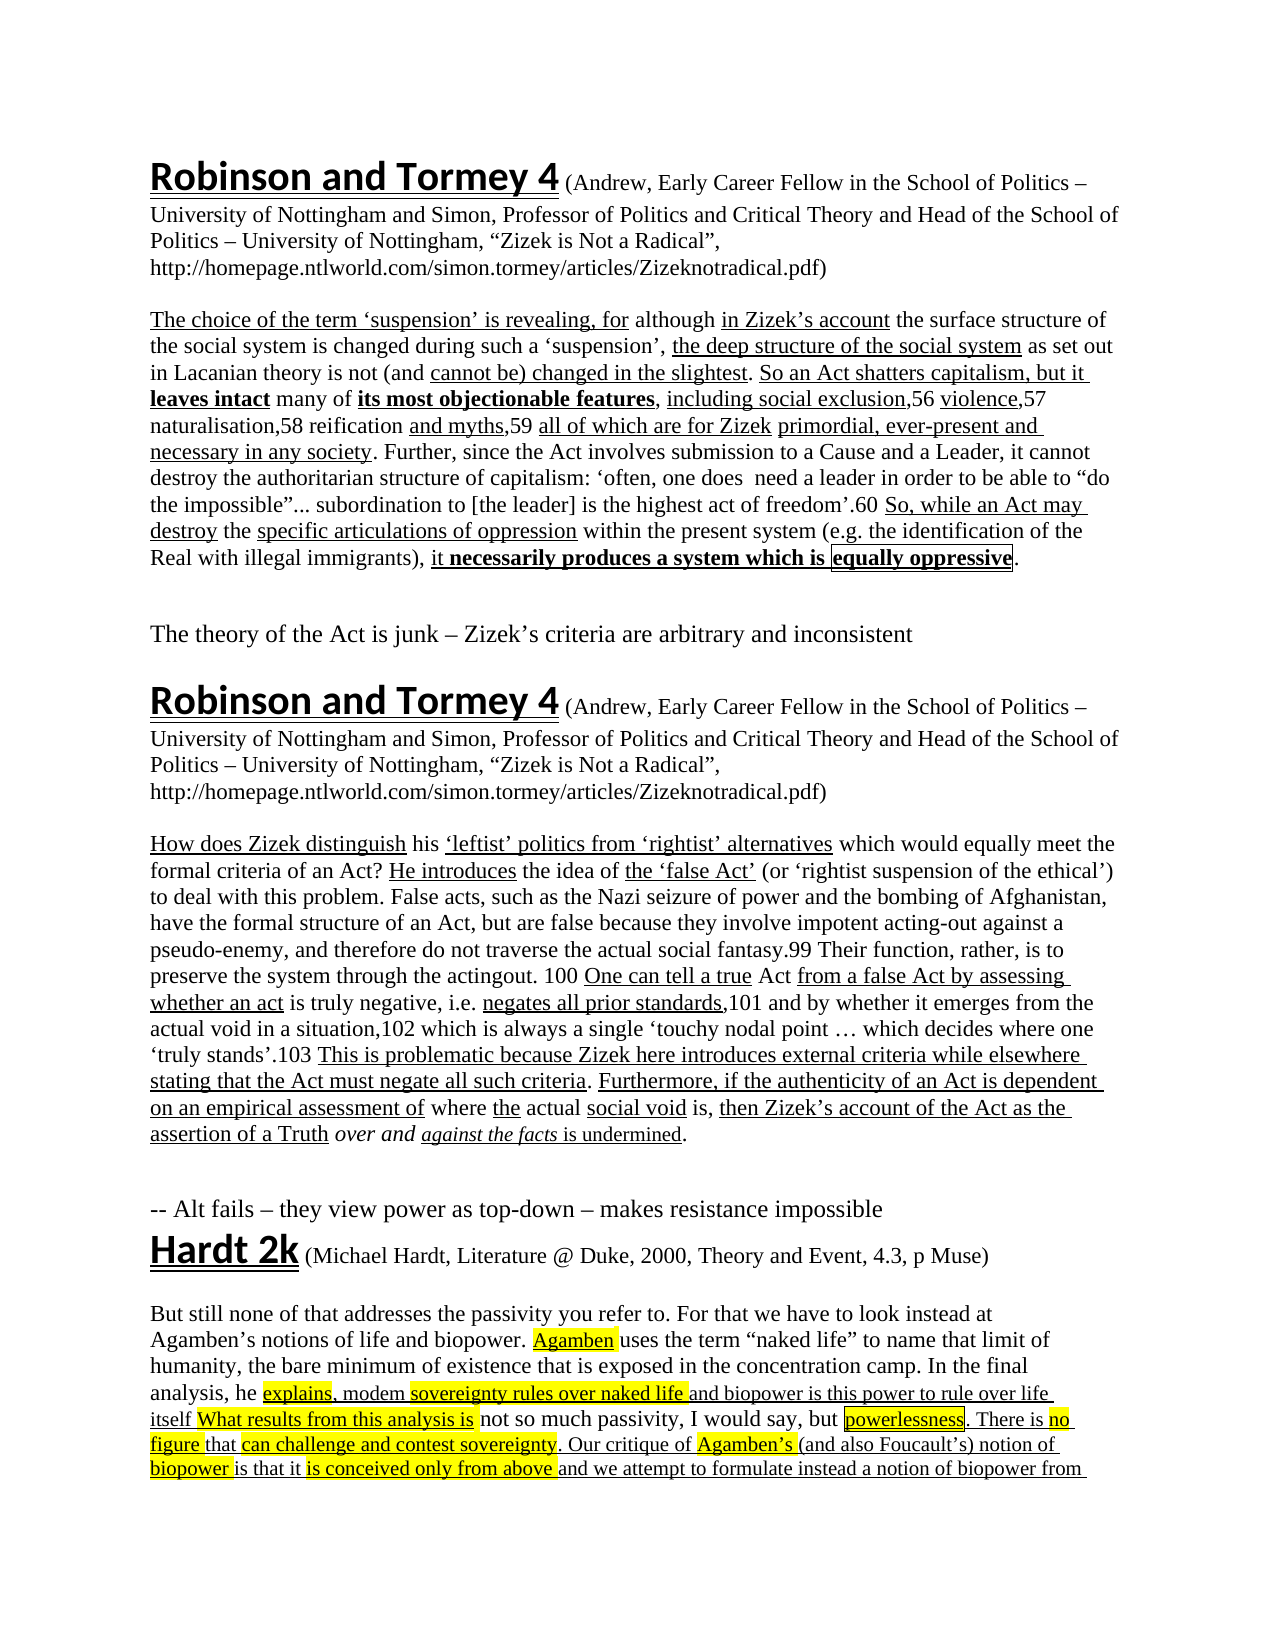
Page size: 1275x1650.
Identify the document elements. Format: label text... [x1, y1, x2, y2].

text Hardt 2k (Michael Hardt, Literature @ Duke, 2000, Theory and Event, 4.3, p Muse) [150, 1223, 1125, 1273]
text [150, 1300, 1095, 1480]
text Robinson and Tormey 4 (Andrew, Early Career Fellow in the School of Politics – University of Nottingham and Simon, Professor of Politics and Critical Theory and Head of the School of Politics – University of Nottingham, “Zizek is Not a Radical”, http://homepage.ntlworld.com/simon.tormey/articles/Zizeknotradical.pdf) [150, 674, 1125, 804]
text Robinson and Tormey 4 (Andrew, Early Career Fellow in the School of Politics – University of Nottingham and Simon, Professor of Politics and Critical Theory and Head of the School of Politics – University of Nottingham, “Zizek is Not a Radical”, http://homepage.ntlworld.com/simon.tormey/articles/Zizeknotradical.pdf) [150, 150, 1125, 280]
subtitle -- Alt fails – they view power as top-down – makes resistance impossible [150, 1194, 1125, 1223]
subtitle The theory of the Act is junk – Zizek’s criteria are arbitrary and inconsistent [150, 619, 1125, 648]
text How does Zizek distinguish his ‘leftist’ politics from ‘rightist’ alternatives which would equally meet the formal criteria of an Act? He introduces the idea of the ‘false Act’ (or ‘rightist suspension of the ethical’) to deal with this problem. False acts, such as the Nazi seizure of power and the bombing of , have the formal structure of an Act, but are false because they involve impotent acting-out against a pseudo-enemy, and therefore do not traverse the actual social fantasy.99 Their function, rather, is to preserve the system through the actingout. 100 One can tell a true Act from a false Act by assessing whether an act is truly negative, i.e. negates all prior standards,101 and by whether it emerges from the actual void in a situation,102 which is always a single ‘touchy nodal point … which decides where one ‘truly stands’.103 This is problematic because Zizek here introduces external criteria while elsewhere stating that the Act must negate all such criteria. Furthermore, if the authenticity of an Act is dependent on an empirical assessment of where the actual social void is, then Zizek’s account of the Act as the assertion of a Truth over and against the facts is undermined. [150, 830, 1125, 1147]
text The choice of the term ‘suspension’ is revealing, for although in Zizek’s account the surface structure of the social system is changed during such a ‘suspension’, the deep structure of the social system as set out in Lacanian theory is not (and cannot be) changed in the slightest. So an Act shatters capitalism, but it leaves intact many of its most objectionable features, including social exclusion,56 violence,57 naturalisation,58 reification and myths,59 all of which are for Zizek primordial, ever-present and necessary in any society. Further, since the Act involves submission to a Cause and a Leader, it cannot destroy the authoritarian structure of capitalism: ‘often, one does need a leader in order to be able to “do the impossible”... subordination to [the leader] is the highest act of freedom’.60 So, while an Act may destroy the specific articulations of oppression within the present system (e.g. the identification of the Real with illegal immigrants), it necessarily produces a system which is equally oppressive. [150, 306, 1125, 572]
